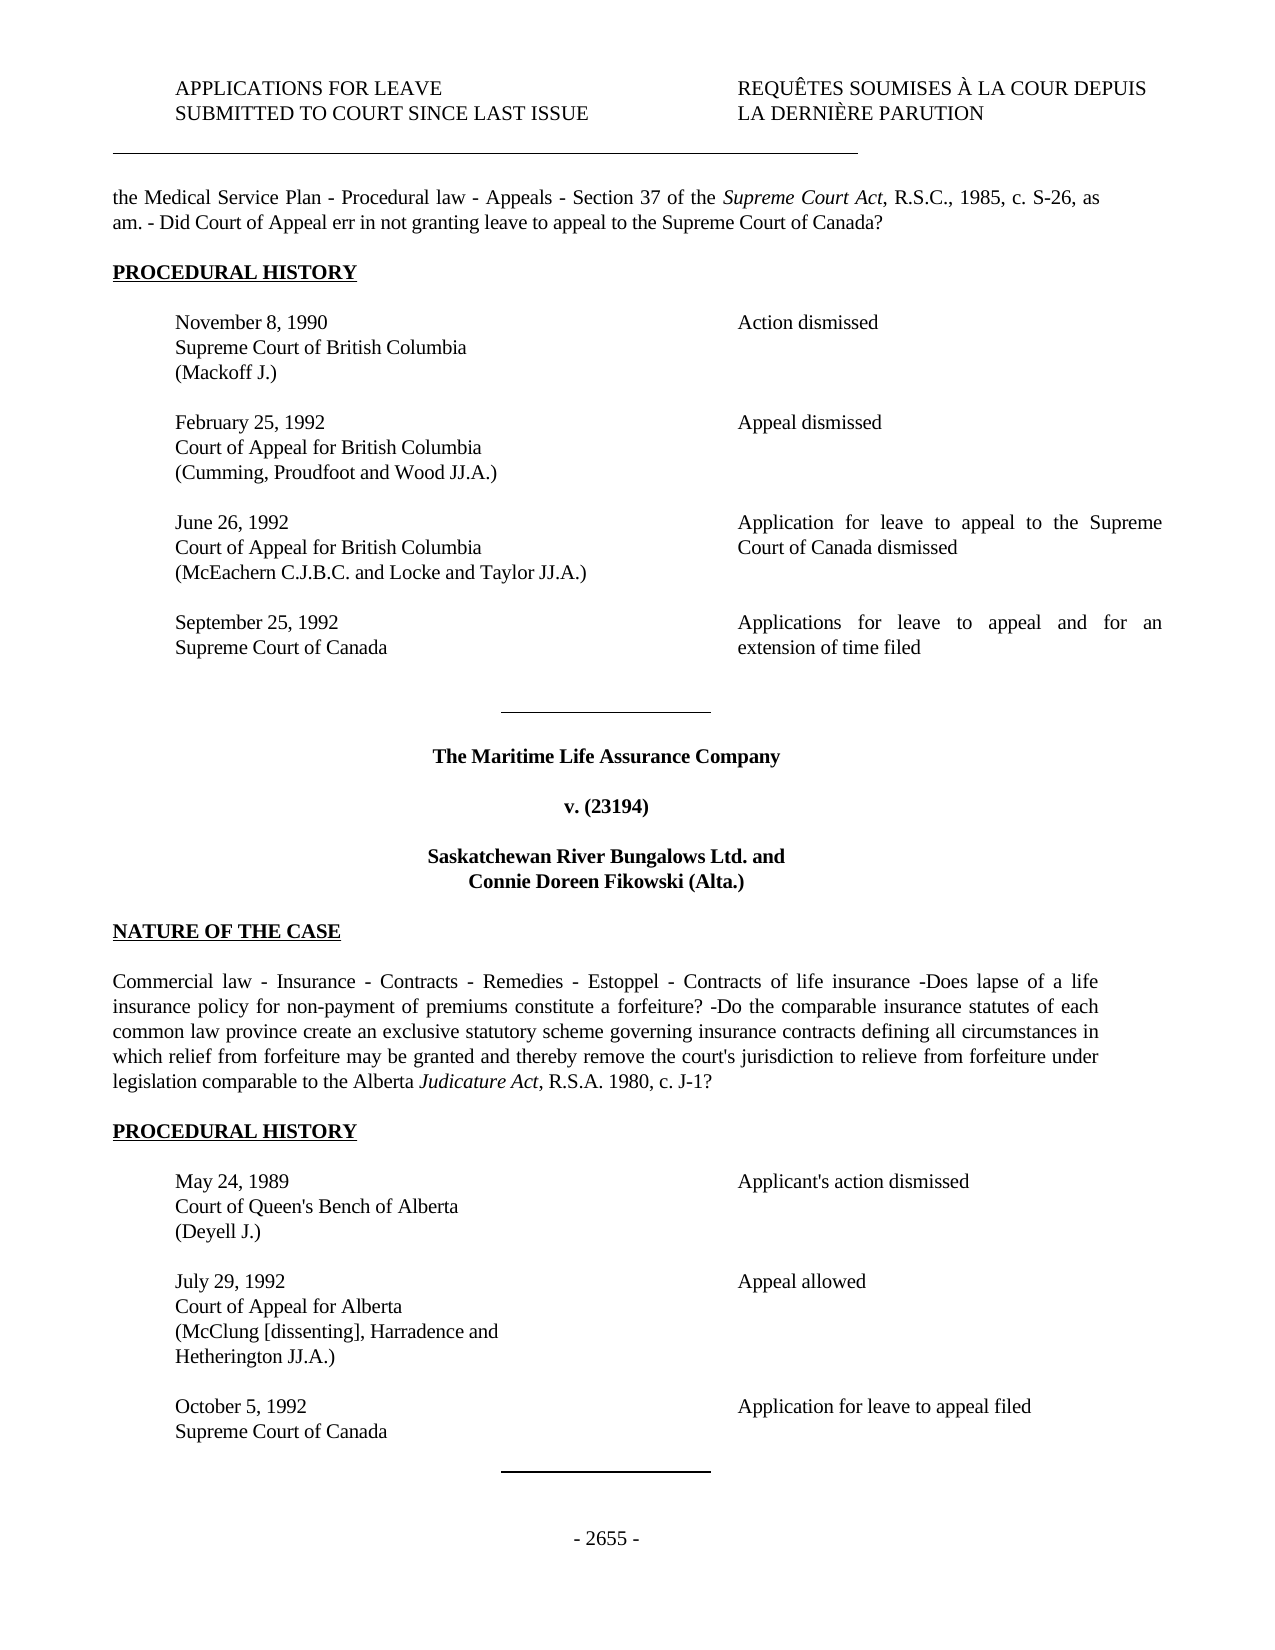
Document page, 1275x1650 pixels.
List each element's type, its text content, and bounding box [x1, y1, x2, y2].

table_header September 25, 1992 Supreme Court of Canada [113, 609, 675, 659]
text Saskatchewan River Bungalows Ltd. and [112, 843, 1100, 868]
text PROCEDURAL HISTORY [112, 1118, 1100, 1143]
table_header Applicant's action dismissed [675, 1168, 1225, 1243]
text Commercial law - Insurance - Contracts - Remedies - Estoppel - Contracts of life insurance -Does lapse of a life insurance policy for non-payment of premiums constitute a forfeiture? -Do the comparable insurance statutes of each common law province create an exclusive statutory scheme governing insurance contracts defining all circumstances in which relief from forfeiture may be granted and thereby remove the court's jurisdiction to relieve from forfeiture under legislation comparable to the Alberta Judicature Act, R.S.A. 1980, c. J-1? [112, 968, 1100, 1093]
text v. (23194) [112, 793, 1100, 818]
text NATURE OF THE CASE [112, 918, 1100, 943]
table_header October 5, 1992 Supreme Court of Canada [113, 1393, 675, 1443]
table_header May 24, 1989 Court of Queen's Bench of Alberta (Deyell J.) [113, 1168, 675, 1243]
table_header Appeal allowed [675, 1268, 1225, 1368]
table_header Action dismissed [675, 309, 1225, 384]
text Connie Doreen Fikowski (Alta.) [112, 868, 1100, 893]
table_header Application for leave to appeal to the Supreme Court of Canada dismissed [675, 509, 1225, 584]
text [112, 184, 1100, 234]
text The Maritime Life Assurance Company [112, 743, 1100, 768]
table_header Appeal dismissed [675, 409, 1225, 484]
table_header November 8, 1990 Supreme Court of British Columbia (Mackoff J.) [113, 309, 675, 384]
table_header July 29, 1992 Court of Appeal for Alberta (McClung [dissenting], Harradence and Hetherington JJ.A.) [113, 1268, 675, 1368]
table_header June 26, 1992 Court of Appeal for British Columbia (McEachern C.J.B.C. and Locke and Taylor JJ.A.) [113, 509, 675, 584]
table_header February 25, 1992 Court of Appeal for British Columbia (Cumming, Proudfoot and Wood JJ.A.) [113, 409, 675, 484]
table_header Application for leave to appeal filed [675, 1393, 1225, 1443]
text PROCEDURAL HISTORY [112, 259, 1100, 284]
table_header Applications for leave to appeal and for an extension of time filed [675, 609, 1225, 659]
